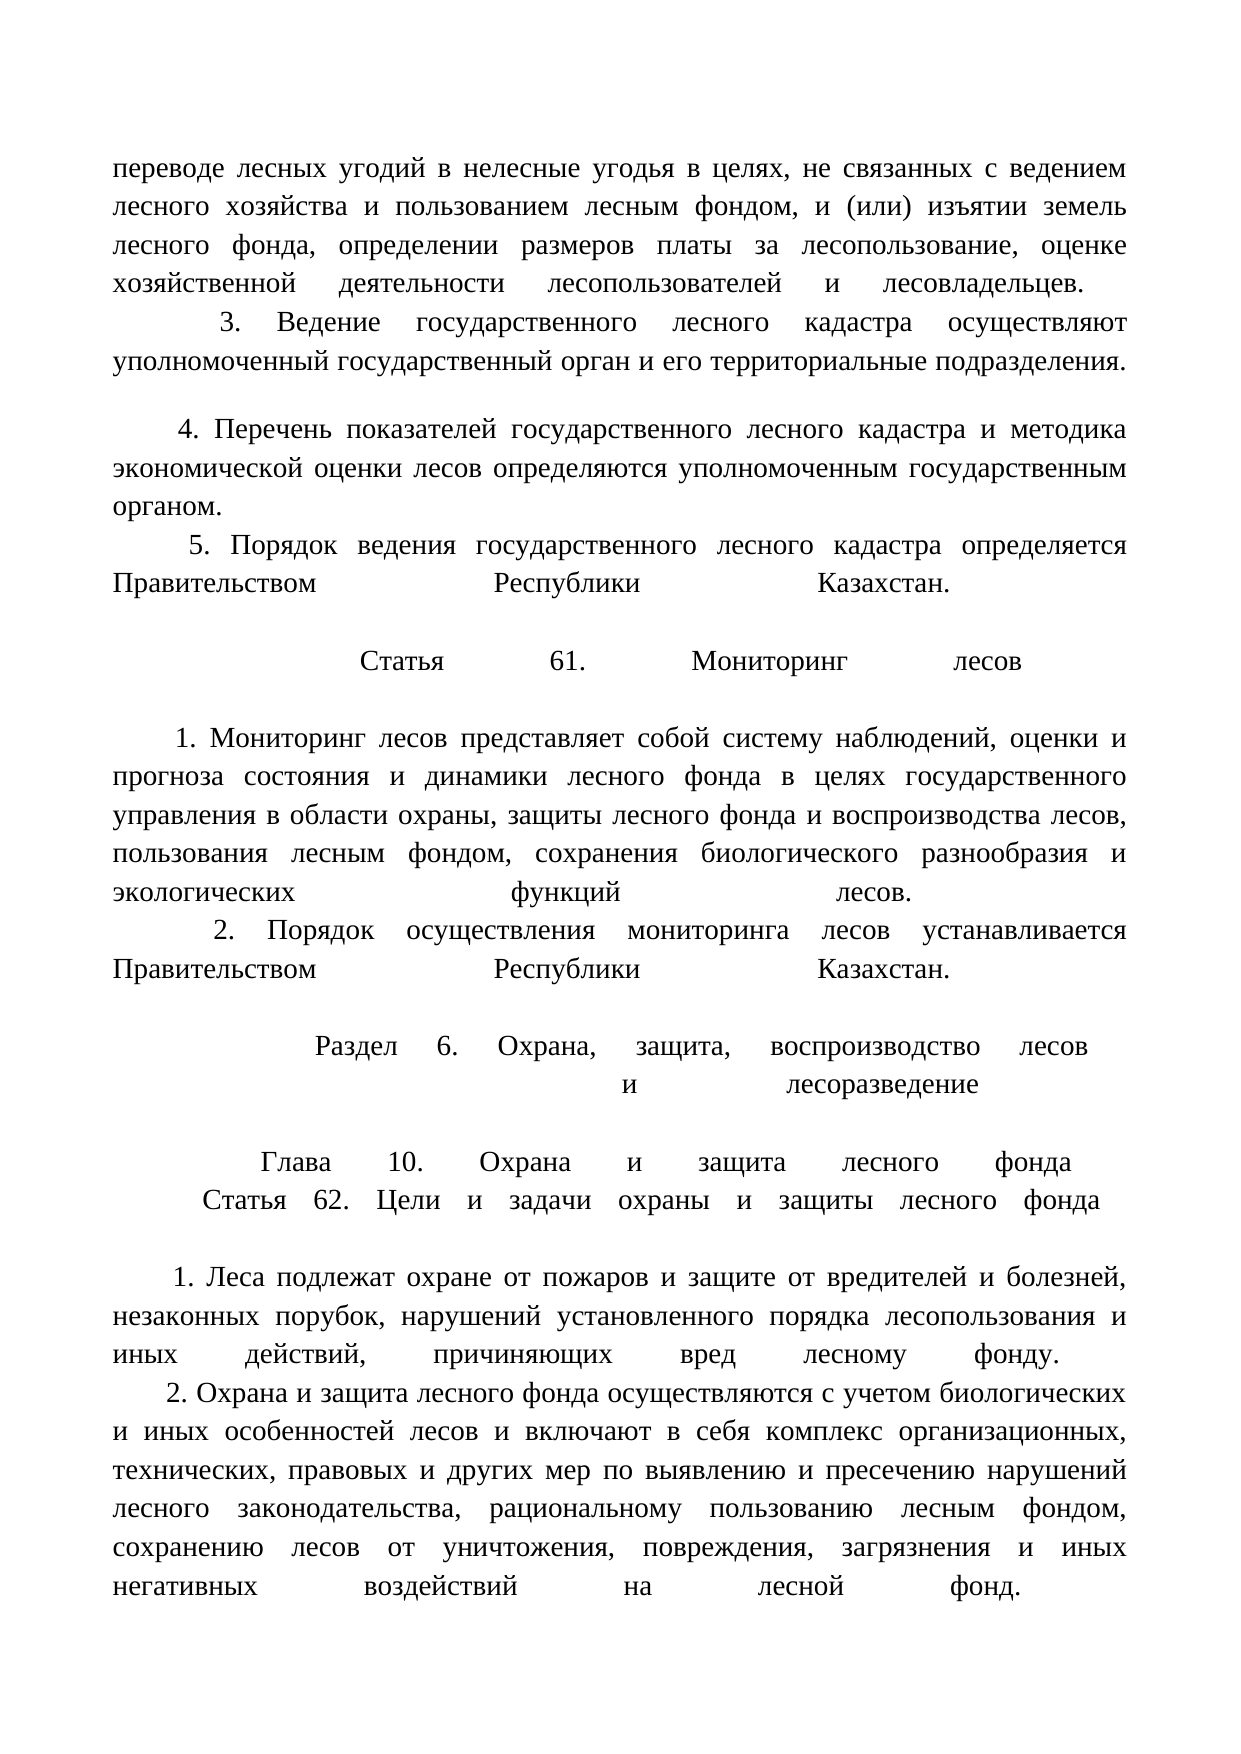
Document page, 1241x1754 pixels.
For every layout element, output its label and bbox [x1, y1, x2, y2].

text [112, 150, 1128, 1601]
